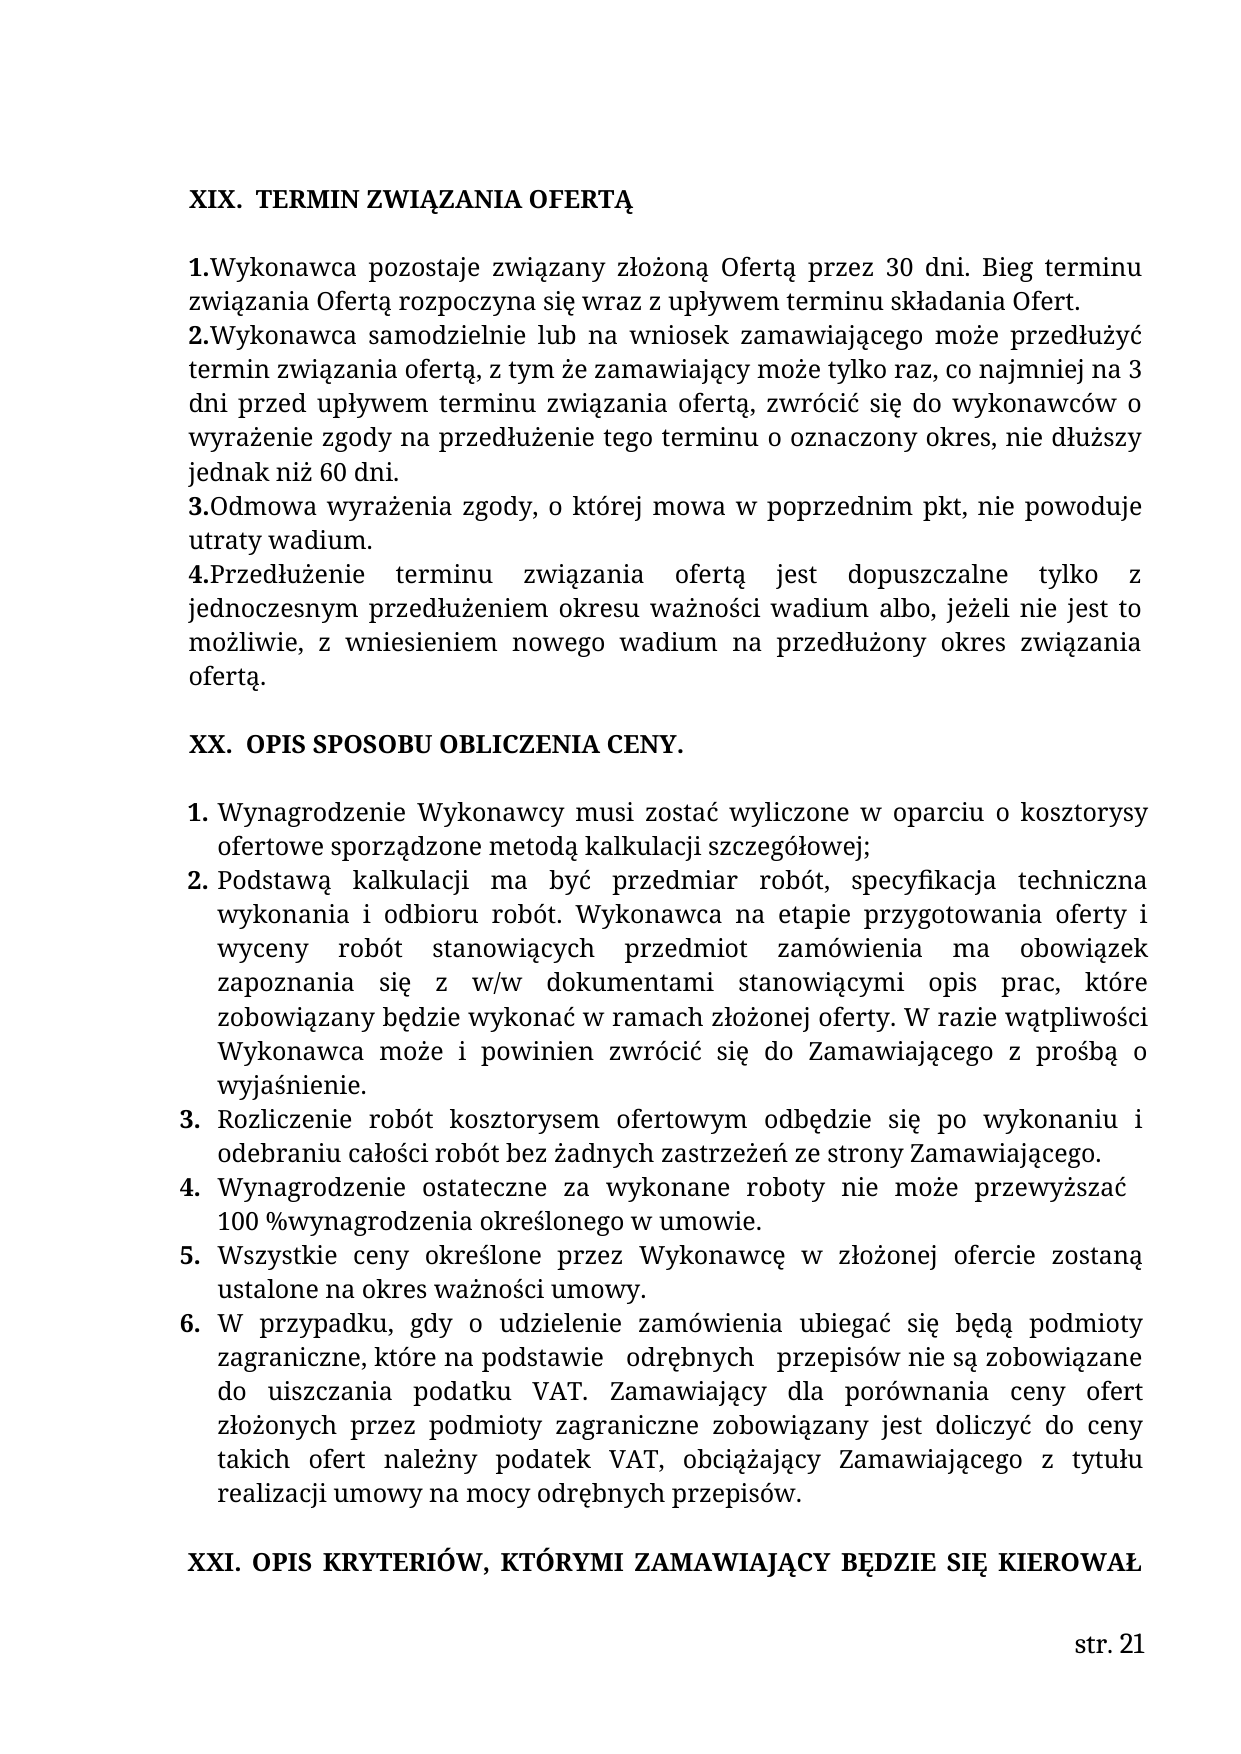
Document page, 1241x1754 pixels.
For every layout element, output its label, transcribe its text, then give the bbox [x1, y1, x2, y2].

list Podstawą kalkulacji ma być przedmiar robót, specyfikacja techniczna wykonania i odbioru robót. Wykonawca na etapie przygotowania oferty i wyceny robót stanowiących przedmiot zamówienia ma obowiązek zapoznania się z w/w dokumentami stanowiącymi opis prac, które zobowiązany będzie wykonać w ramach złożonej oferty. W razie wątpliwości Wykonawca może i powinien zwrócić się do Zamawiającego z prośbą o wyjaśnienie. [187, 863, 1149, 1101]
list Wynagrodzenie ostateczne za wykonane roboty nie może przewyższać 100 %wynagrodzenia określonego w umowie. [179, 1169, 1144, 1238]
list Wszystkie ceny określone przez Wykonawcę w złożonej ofercie zostaną ustalone na okres ważności umowy. [179, 1238, 1144, 1306]
list W przypadku, gdy o udzielenie zamówienia ubiegać się będą podmioty zagraniczne, które na podstawie odrębnych przepisów nie są zobowiązane do uiszczania podatku VAT. Zamawiający dla porównania ceny ofert złożonych przez podmioty zagraniczne zobowiązany jest doliczyć do ceny takich ofert należny podatek VAT, obciążający Zamawiającego z tytułu realizacji umowy na mocy odrębnych przepisów. [179, 1306, 1144, 1510]
text 4.Przedłużenie terminu związania ofertą jest dopuszczalne tylko z jednoczesnym przedłużeniem okresu ważności wadium albo, jeżeli nie jest to możliwie, z wniesieniem nowego wadium na przedłużony okres związania ofertą. [188, 556, 1142, 693]
text XIX. TERMIN ZWIĄZANIA OFERTĄ [189, 182, 1144, 216]
list Rozliczenie robót kosztorysem ofertowym odbędzie się po wykonaniu i odebraniu całości robót bez żadnych zastrzeżeń ze strony Zamawiającego. [179, 1101, 1144, 1169]
text 1.Wykonawca pozostaje związany złożoną Ofertą przez 30 dni. Bieg terminu związania Ofertą rozpoczyna się wraz z upływem terminu składania Ofert. [188, 250, 1143, 318]
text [187, 1544, 1143, 1578]
text 2.Wykonawca samodzielnie lub na wniosek zamawiającego może przedłużyć termin związania ofertą, z tym że zamawiający może tylko raz, co najmniej na 3 dni przed upływem terminu związania ofertą, zwrócić się do wykonawców o wyrażenie zgody na przedłużenie tego terminu o oznaczony okres, nie dłuższy jednak niż 60 dni. [188, 318, 1143, 488]
text XX. OPIS SPOSOBU OBLICZENIA CENY. [189, 727, 1144, 761]
list Wynagrodzenie Wykonawcy musi zostać wyliczone w oparciu o kosztorysy ofertowe sporządzone metodą kalkulacji szczegółowej; [187, 795, 1149, 863]
text 3.Odmowa wyrażenia zgody, o której mowa w poprzednim pkt, nie powoduje utraty wadium. [188, 488, 1144, 556]
